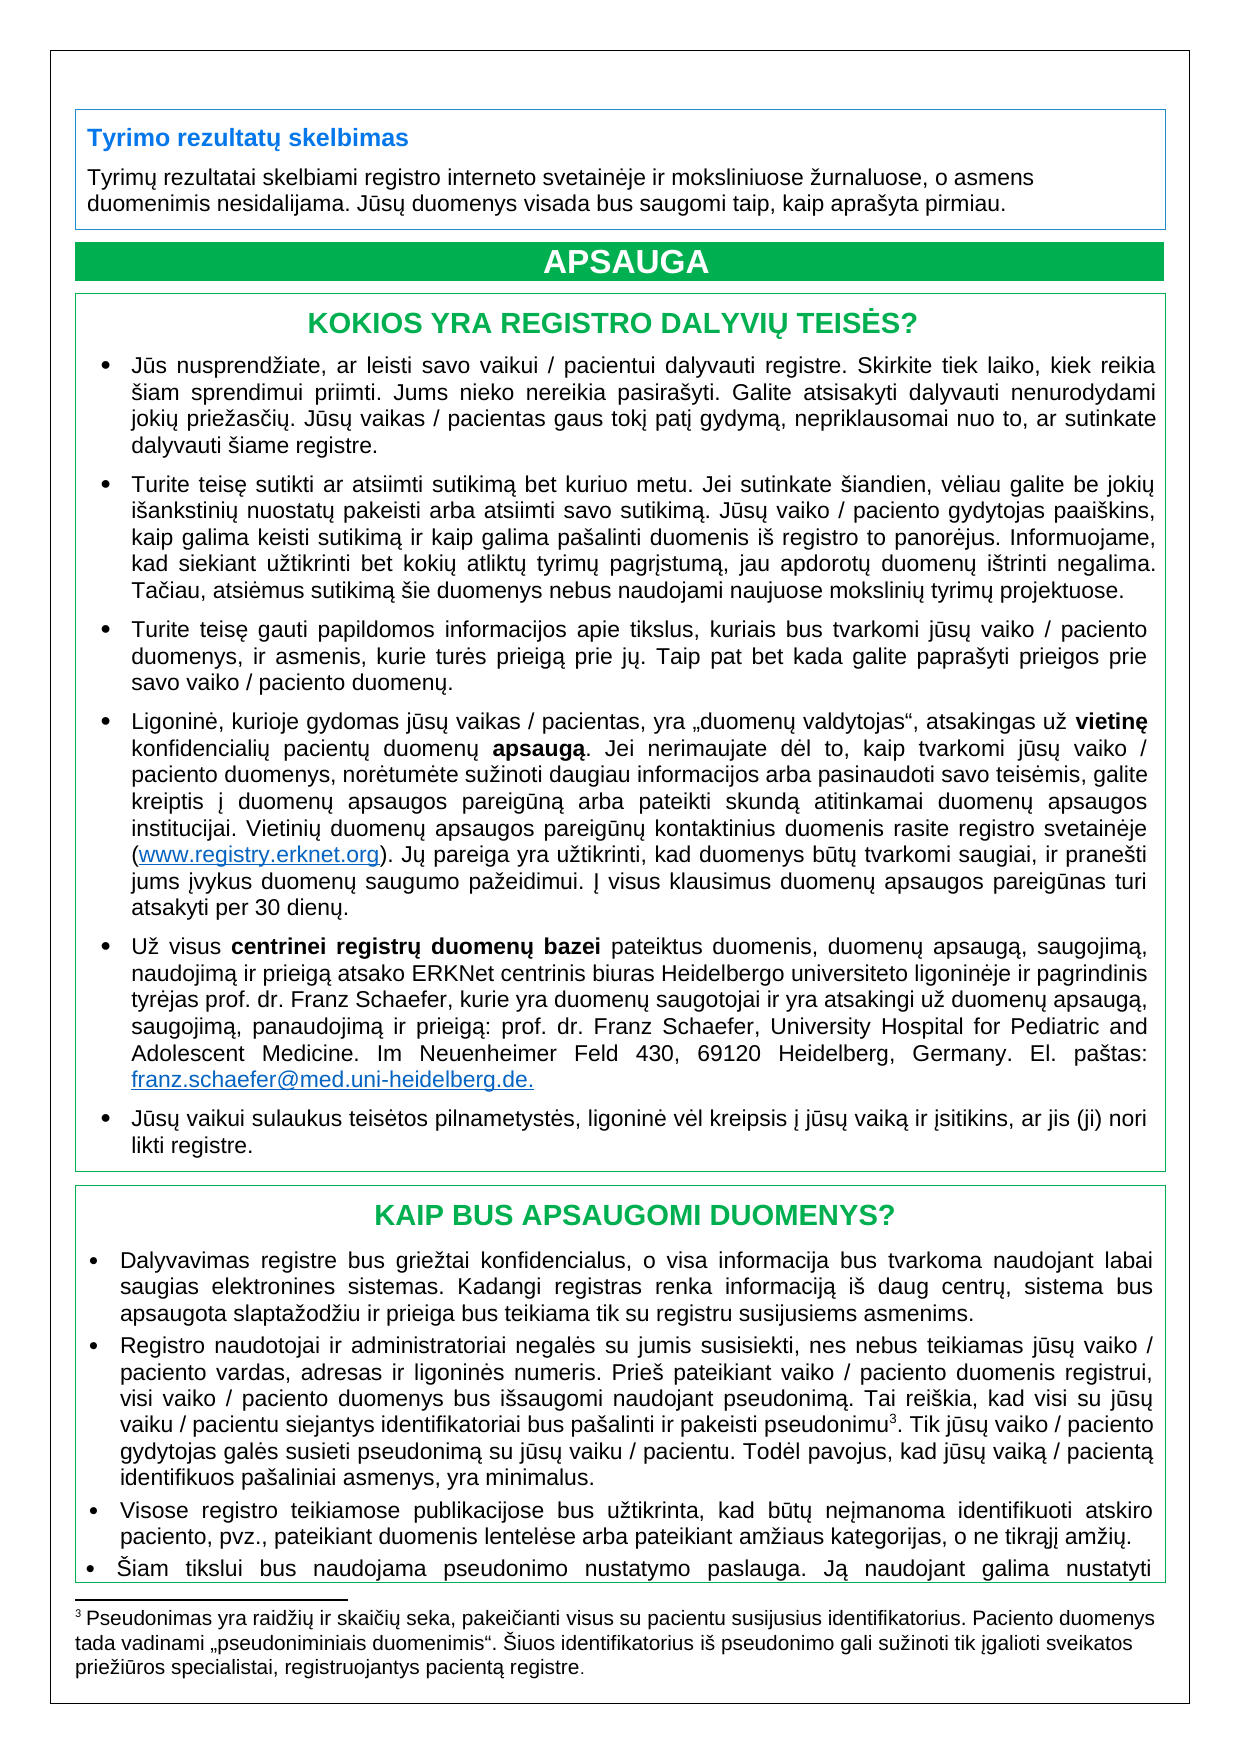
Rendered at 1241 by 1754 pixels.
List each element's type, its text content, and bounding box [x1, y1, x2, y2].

table_cell Tyrimo rezultatų skelbimas Tyrimų rezultatai skelbiami registro interneto svetainėje ir moksliniuose žurnaluose, o asmens duomenimis nesidalijama. Jūsų duomenys visada bus saugomi taip, kaip aprašyta pirmiau. [76, 110, 1165, 229]
table_header KOKIOS YRA REGISTRO DALYVIŲ TEISĖS? Jūs nusprendžiate, ar leisti savo vaikui / pacientui dalyvauti registre. Skirkite tiek laiko, kiek reikia šiam sprendimui priimti. Jums nieko nereikia pasirašyti. Galite atsisakyti dalyvauti nenurodydami jokių priežasčių. Jūsų vaikas / pacientas gaus tokį patį gydymą, nepriklausomai nuo to, ar sutinkate dalyvauti šiame registre. Turite teisę sutikti ar atsiimti sutikimą bet kuriuo metu. Jei sutinkate šiandien, vėliau galite be jokių išankstinių nuostatų pakeisti arba atsiimti savo sutikimą. Jūsų vaiko / paciento gydytojas paaiškins, kaip galima keisti sutikimą ir kaip galima pašalinti duomenis iš registro to panorėjus. Informuojame, kad siekiant užtikrinti bet kokių atliktų tyrimų pagrįstumą, jau apdorotų duomenų ištrinti negalima. Tačiau, atsiėmus sutikimą šie duomenys nebus naudojami naujuose mokslinių tyrimų projektuose. Turite teisę gauti papildomos informacijos apie tikslus, kuriais bus tvarkomi jūsų vaiko / paciento duomenys, ir asmenis, kurie turės prieigą prie jų. Taip pat bet kada galite paprašyti prieigos prie savo vaiko / paciento duomenų. Ligoninė, kurioje gydomas jūsų vaikas / pacientas, yra „duomenų valdytojas“, atsakingas už vietinę konfidencialių pacientų duomenų apsaugą. Jei nerimaujate dėl to, kaip tvarkomi jūsų vaiko / paciento duomenys, norėtumėte sužinoti daugiau informacijos arba pasinaudoti savo teisėmis, galite kreiptis į duomenų apsaugos pareigūną arba pateikti skundą atitinkamai duomenų apsaugos institucijai. Vietinių duomenų apsaugos pareigūnų kontaktinius duomenis rasite registro svetainėje (www.registry.erknet.org). Jų pareiga yra užtikrinti, kad duomenys būtų tvarkomi saugiai, ir pranešti jums įvykus duomenų saugumo pažeidimui. Į visus klausimus duomenų apsaugos pareigūnas turi atsakyti per 30 dienų. Už visus centrinei registrų duomenų bazei pateiktus duomenis, duomenų apsaugą, saugojimą, naudojimą ir prieigą atsako ERKNet centrinis biuras Heidelbergo universiteto ligoninėje ir pagrindinis tyrėjas prof. dr. Franz Schaefer, kurie yra duomenų saugotojai ir yra atsakingi už duomenų apsaugą, saugojimą, panaudojimą ir prieigą: prof. dr. Franz Schaefer, University Hospital for Pediatric and Adolescent Medicine. Im Neuenheimer Feld 430, 69120 Heidelberg, Germany. El. paštas: franz.schaefer@med.uni-heidelberg.de. Jūsų vaikui sulaukus teisėtos pilnametystės, ligoninė vėl kreipsis į jūsų vaiką ir įsitikins, ar jis (ji) nori likti registre. [76, 294, 1165, 1171]
table_header APSAUGA [75, 242, 1164, 281]
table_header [76, 1186, 1165, 1582]
